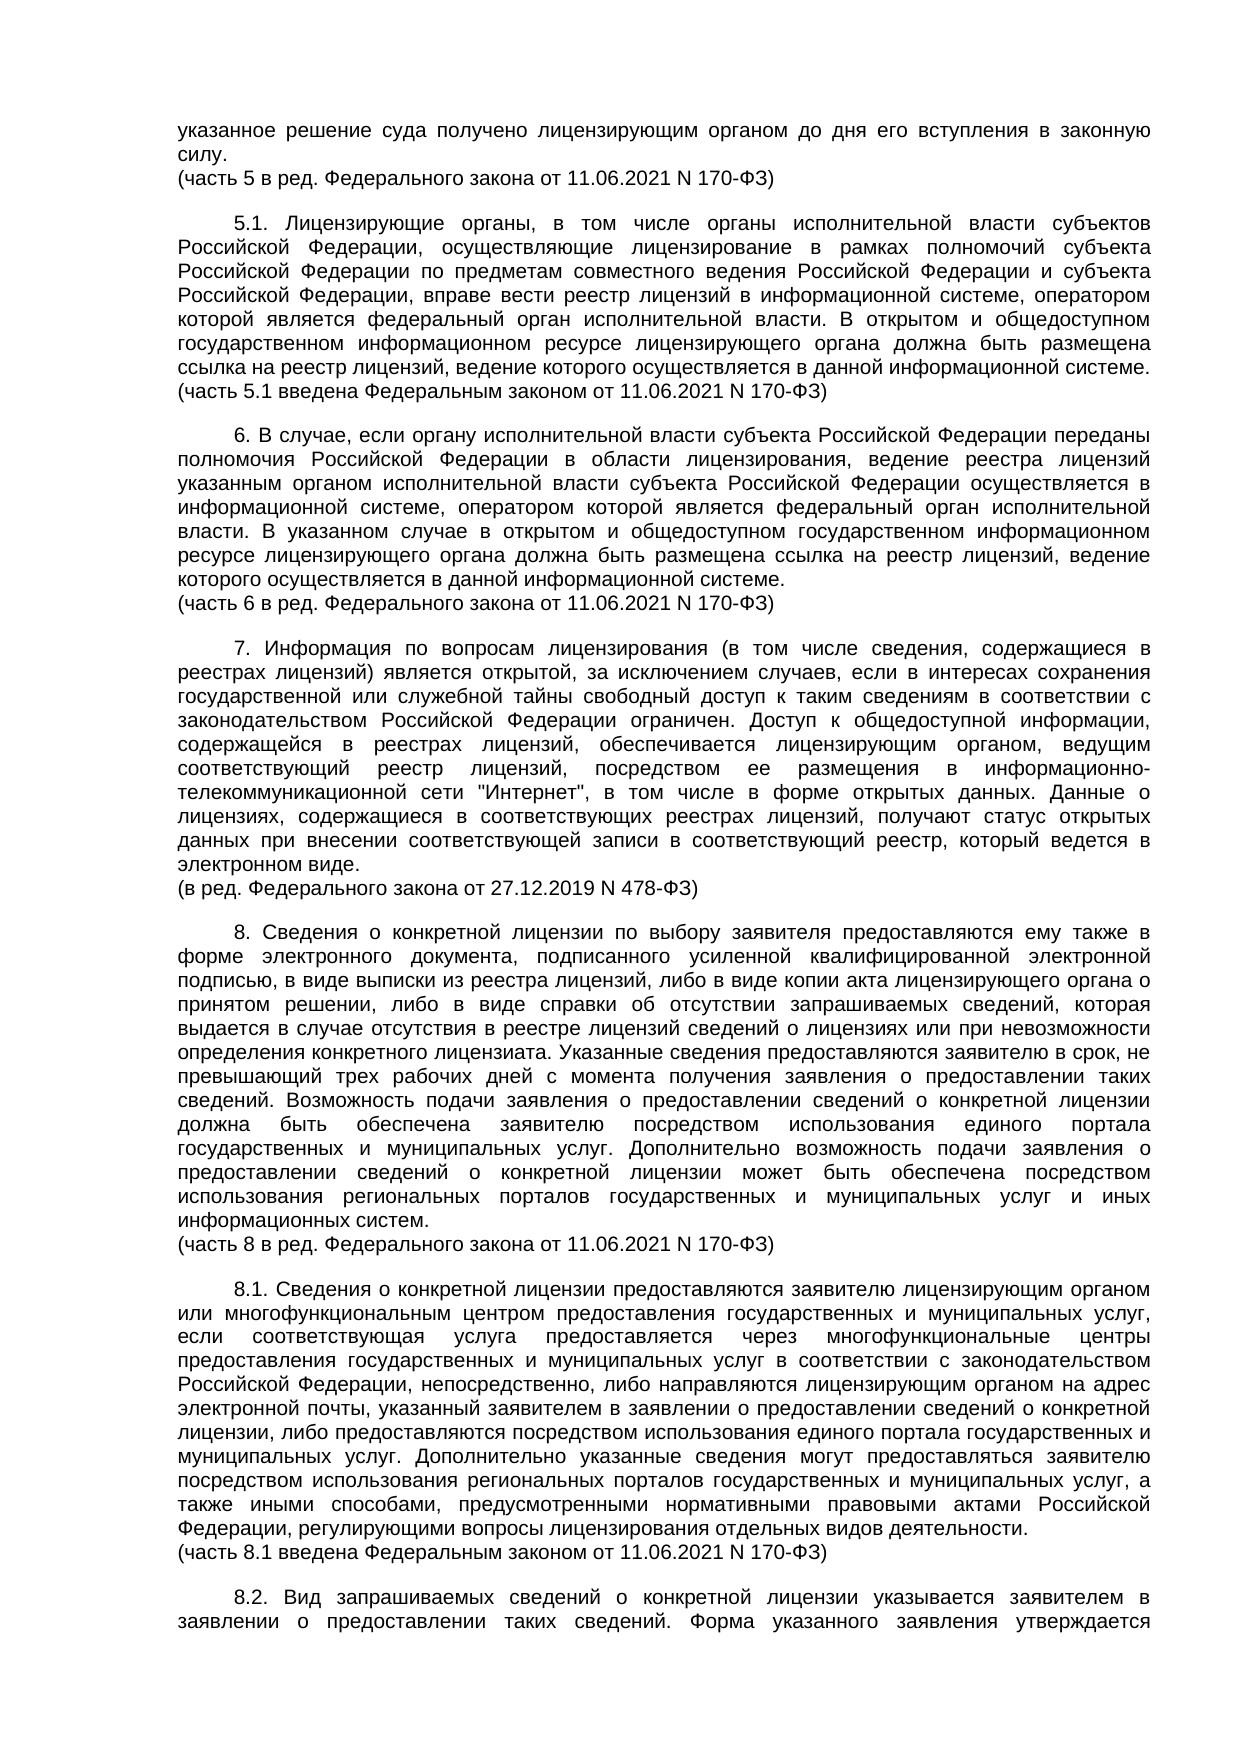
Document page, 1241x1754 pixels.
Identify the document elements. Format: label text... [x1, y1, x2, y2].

text 8. Сведения о конкретной лицензии по выбору заявителя предоставляются ему также в форме электронного документа, подписанного усиленной квалифицированной электронной подписью, в виде выписки из реестра лицензий, либо в виде копии акта лицензирующего органа о принятом решении, либо в виде справки об отсутствии запрашиваемых сведений, которая выдается в случае отсутствия в реестре лицензий сведений о лицензиях или при невозможности определения конкретного лицензиата. Указанные сведения предоставляются заявителю в срок, не превышающий трех рабочих дней с момента получения заявления о предоставлении таких сведений. Возможность подачи заявления о предоставлении сведений о конкретной лицензии должна быть обеспечена заявителю посредством использования единого портала государственных и муниципальных услуг. Дополнительно возможность подачи заявления о предоставлении сведений о конкретной лицензии может быть обеспечена посредством использования региональных порталов государственных и муниципальных услуг и иных информационных систем. [177, 920, 1152, 1232]
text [177, 118, 1152, 166]
text (часть 6 в ред. Федерального закона от 11.06.2021 N 170-ФЗ) [177, 591, 1152, 615]
text (часть 8 в ред. Федерального закона от 11.06.2021 N 170-ФЗ) [177, 1232, 1152, 1256]
text (часть 8.1 введена Федеральным законом от 11.06.2021 N 170-ФЗ) [177, 1540, 1152, 1564]
text 8.1. Сведения о конкретной лицензии предоставляются заявителю лицензирующим органом или многофункциональным центром предоставления государственных и муниципальных услуг, если соответствующая услуга предоставляется через многофункциональные центры предоставления государственных и муниципальных услуг в соответствии с законодательством Российской Федерации, непосредственно, либо направляются лицензирующим органом на адрес электронной почты, указанный заявителем в заявлении о предоставлении сведений о конкретной лицензии, либо предоставляются посредством использования единого портала государственных и муниципальных услуг. Дополнительно указанные сведения могут предоставляться заявителю посредством использования региональных порталов государственных и муниципальных услуг, а также иными способами, предусмотренными нормативными правовыми актами Российской Федерации, регулирующими вопросы лицензирования отдельных видов деятельности. [177, 1276, 1152, 1540]
text 6. В случае, если органу исполнительной власти субъекта Российской Федерации переданы полномочия Российской Федерации в области лицензирования, ведение реестра лицензий указанным органом исполнительной власти субъекта Российской Федерации осуществляется в информационной системе, оператором которой является федеральный орган исполнительной власти. В указанном случае в открытом и общедоступном государственном информационном ресурсе лицензирующего органа должна быть размещена ссылка на реестр лицензий, ведение которого осуществляется в данной информационной системе. [177, 423, 1152, 591]
text (часть 5.1 введена Федеральным законом от 11.06.2021 N 170-ФЗ) [177, 378, 1152, 402]
text 7. Информация по вопросам лицензирования (в том числе сведения, содержащиеся в реестрах лицензий) является открытой, за исключением случаев, если в интересах сохранения государственной или служебной тайны свободный доступ к таким сведениям в соответствии с законодательством Российской Федерации ограничен. Доступ к общедоступной информации, содержащейся в реестрах лицензий, обеспечивается лицензирующим органом, ведущим соответствующий реестр лицензий, посредством ее размещения в информационно-телекоммуникационной сети "Интернет", в том числе в форме открытых данных. Данные о лицензиях, содержащиеся в соответствующих реестрах лицензий, получают статус открытых данных при внесении соответствующей записи в соответствующий реестр, который ведется в электронном виде. [177, 636, 1152, 875]
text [177, 1585, 1152, 1633]
text (в ред. Федерального закона от 27.12.2019 N 478-ФЗ) [177, 875, 1152, 899]
text (часть 5 в ред. Федерального закона от 11.06.2021 N 170-ФЗ) [177, 166, 1152, 190]
text 5.1. Лицензирующие органы, в том числе органы исполнительной власти субъектов Российской Федерации, осуществляющие лицензирование в рамках полномочий субъекта Российской Федерации по предметам совместного ведения Российской Федерации и субъекта Российской Федерации, вправе вести реестр лицензий в информационной системе, оператором которой является федеральный орган исполнительной власти. В открытом и общедоступном государственном информационном ресурсе лицензирующего органа должна быть размещена ссылка на реестр лицензий, ведение которого осуществляется в данной информационной системе. [177, 211, 1152, 378]
